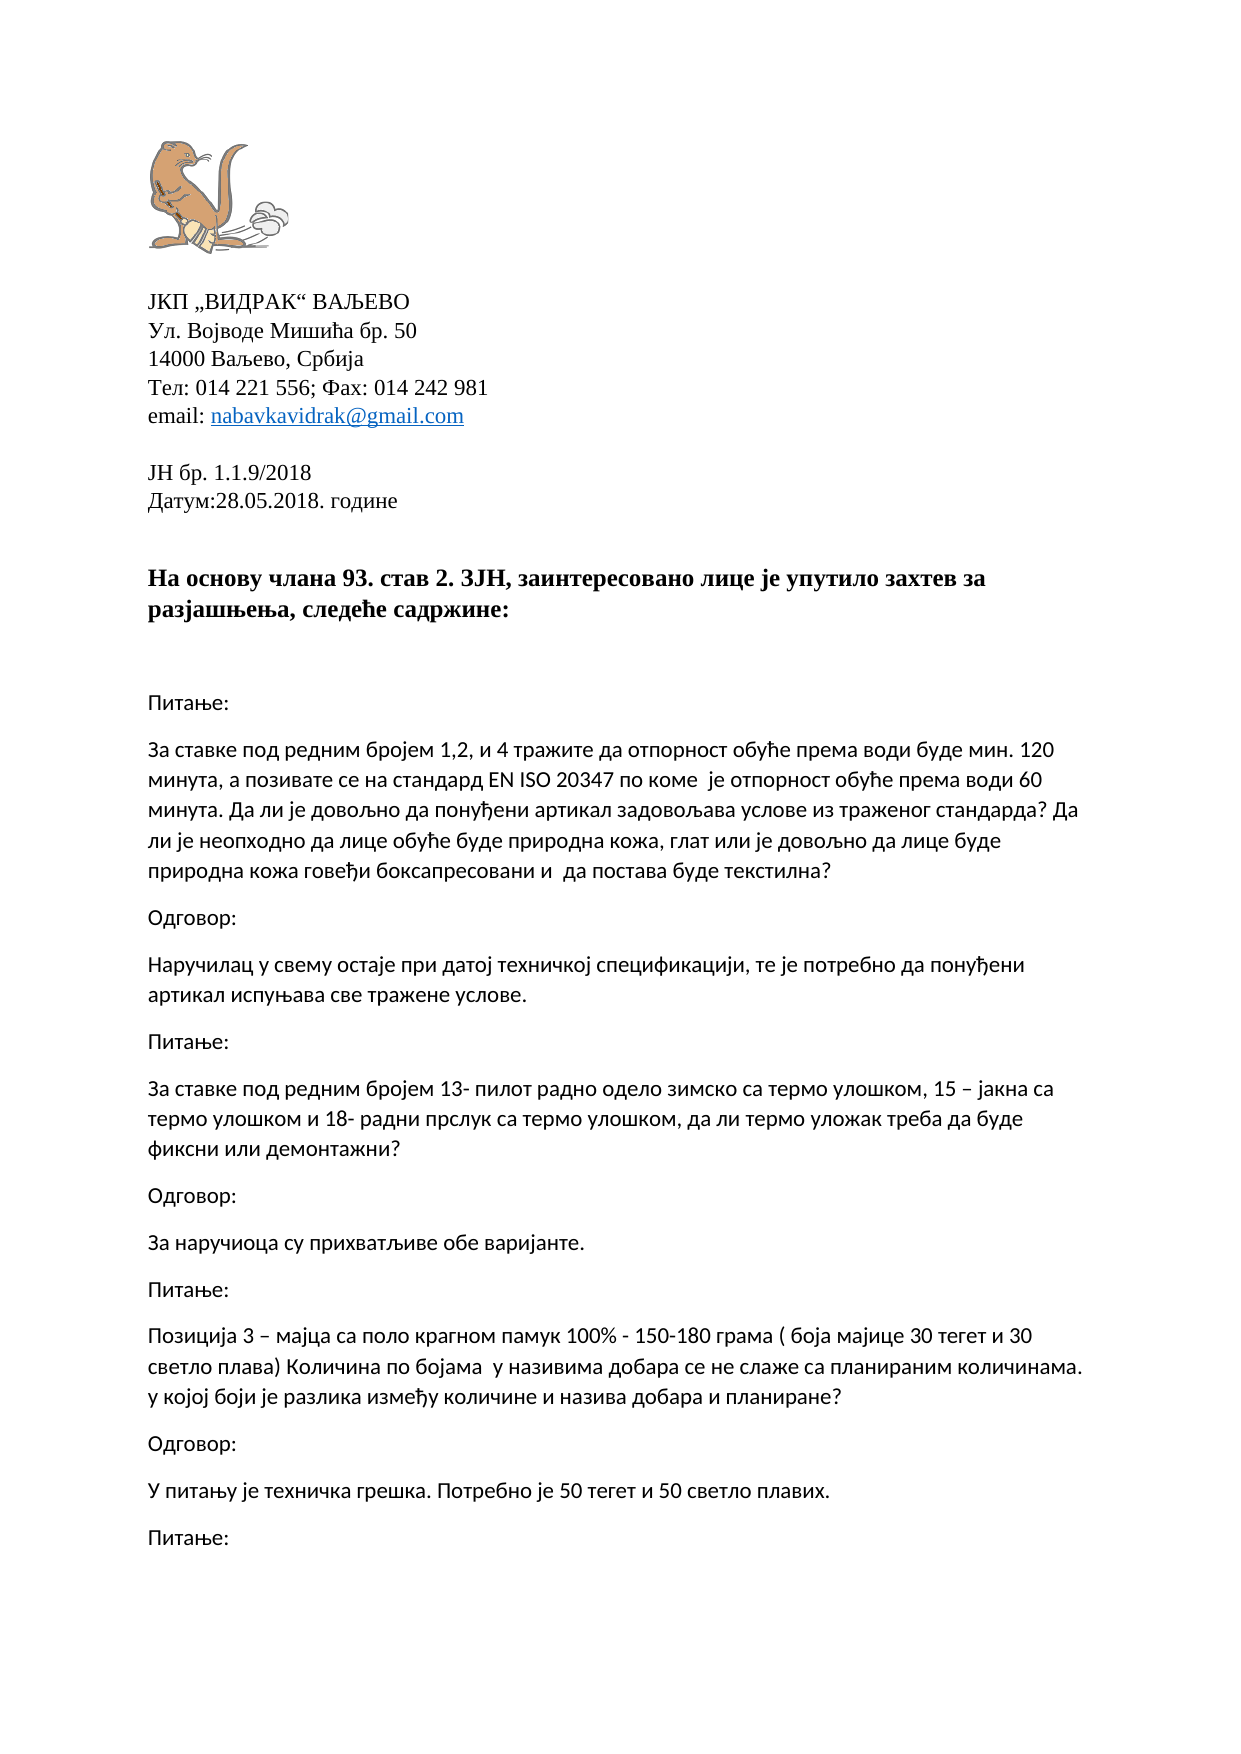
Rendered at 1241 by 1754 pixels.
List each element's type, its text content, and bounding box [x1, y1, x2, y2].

text За наручиоца су прихватљиве обе варијанте. [148, 1228, 1093, 1256]
text За ставке под редним бројем 1,2, и 4 тражите да отпорност обуће према води буде мин. 120 минута, а позивате се на стандард EN ISO 20347 по коме је отпорност обуће према води 60 минута. Да ли је довољно да понуђени артикал задовољава услове из траженог стандарда? Да ли је неопходно да лице обуће буде природна кожа, глат или је довољно да лице буде природна кожа говеђи боксапресовани и да постава буде текстилна? [148, 735, 1093, 884]
text Датум:28.05.2018. године [148, 487, 1093, 514]
text Наручилац у свему остаје при датој техничкој спецификацији, те је потребно да понуђени артикал испуњава све тражене услове. [148, 950, 1093, 1008]
text email: nabavkavidrak@gmail.com [148, 402, 1093, 428]
text ЈКП „ВИДРАК“ ВАЉЕВО [148, 288, 1093, 314]
text Ул. Војводе Мишића бр. 50 [148, 317, 1093, 343]
text У питању је техничка грешка. Потребно је 50 тегет и 50 светло плавих. [148, 1476, 1093, 1504]
picture [147, 139, 289, 254]
text Питање: [148, 1275, 1093, 1303]
text Одговор: [148, 903, 1093, 931]
text За ставке под редним бројем 13- пилот радно одело зимско са термо улошком, 15 – јакна са термо улошком и 18- радни прслук са термо улошком, да ли термо уложак треба да буде фиксни или демонтажни? [148, 1074, 1093, 1162]
text Одговор: [148, 1429, 1093, 1457]
text 14000 Ваљево, Србија [148, 345, 1093, 371]
text Питање: [148, 688, 1093, 716]
text ЈН бр. 1.1.9/2018 [148, 459, 1093, 485]
text Позиција 3 – мајца са поло крагном памук 100% - 150-180 грама ( боја мајице 30 тегет и 30 светло плава) Количина по бојама у називима добара се не слаже са планираним количинама. у којој боји је разлика између количине и назива добара и планиране? [148, 1322, 1093, 1410]
text Питање: [148, 1523, 1093, 1551]
text Тел: 014 221 556; Фах: 014 242 981 [148, 373, 1093, 400]
text Питање: [148, 1027, 1093, 1055]
text На основу члана 93. став 2. ЗЈН, заинтересовано лице је упутило захтев за разјашњења, следеће садржине: [148, 563, 1093, 622]
text Одговор: [148, 1181, 1093, 1209]
